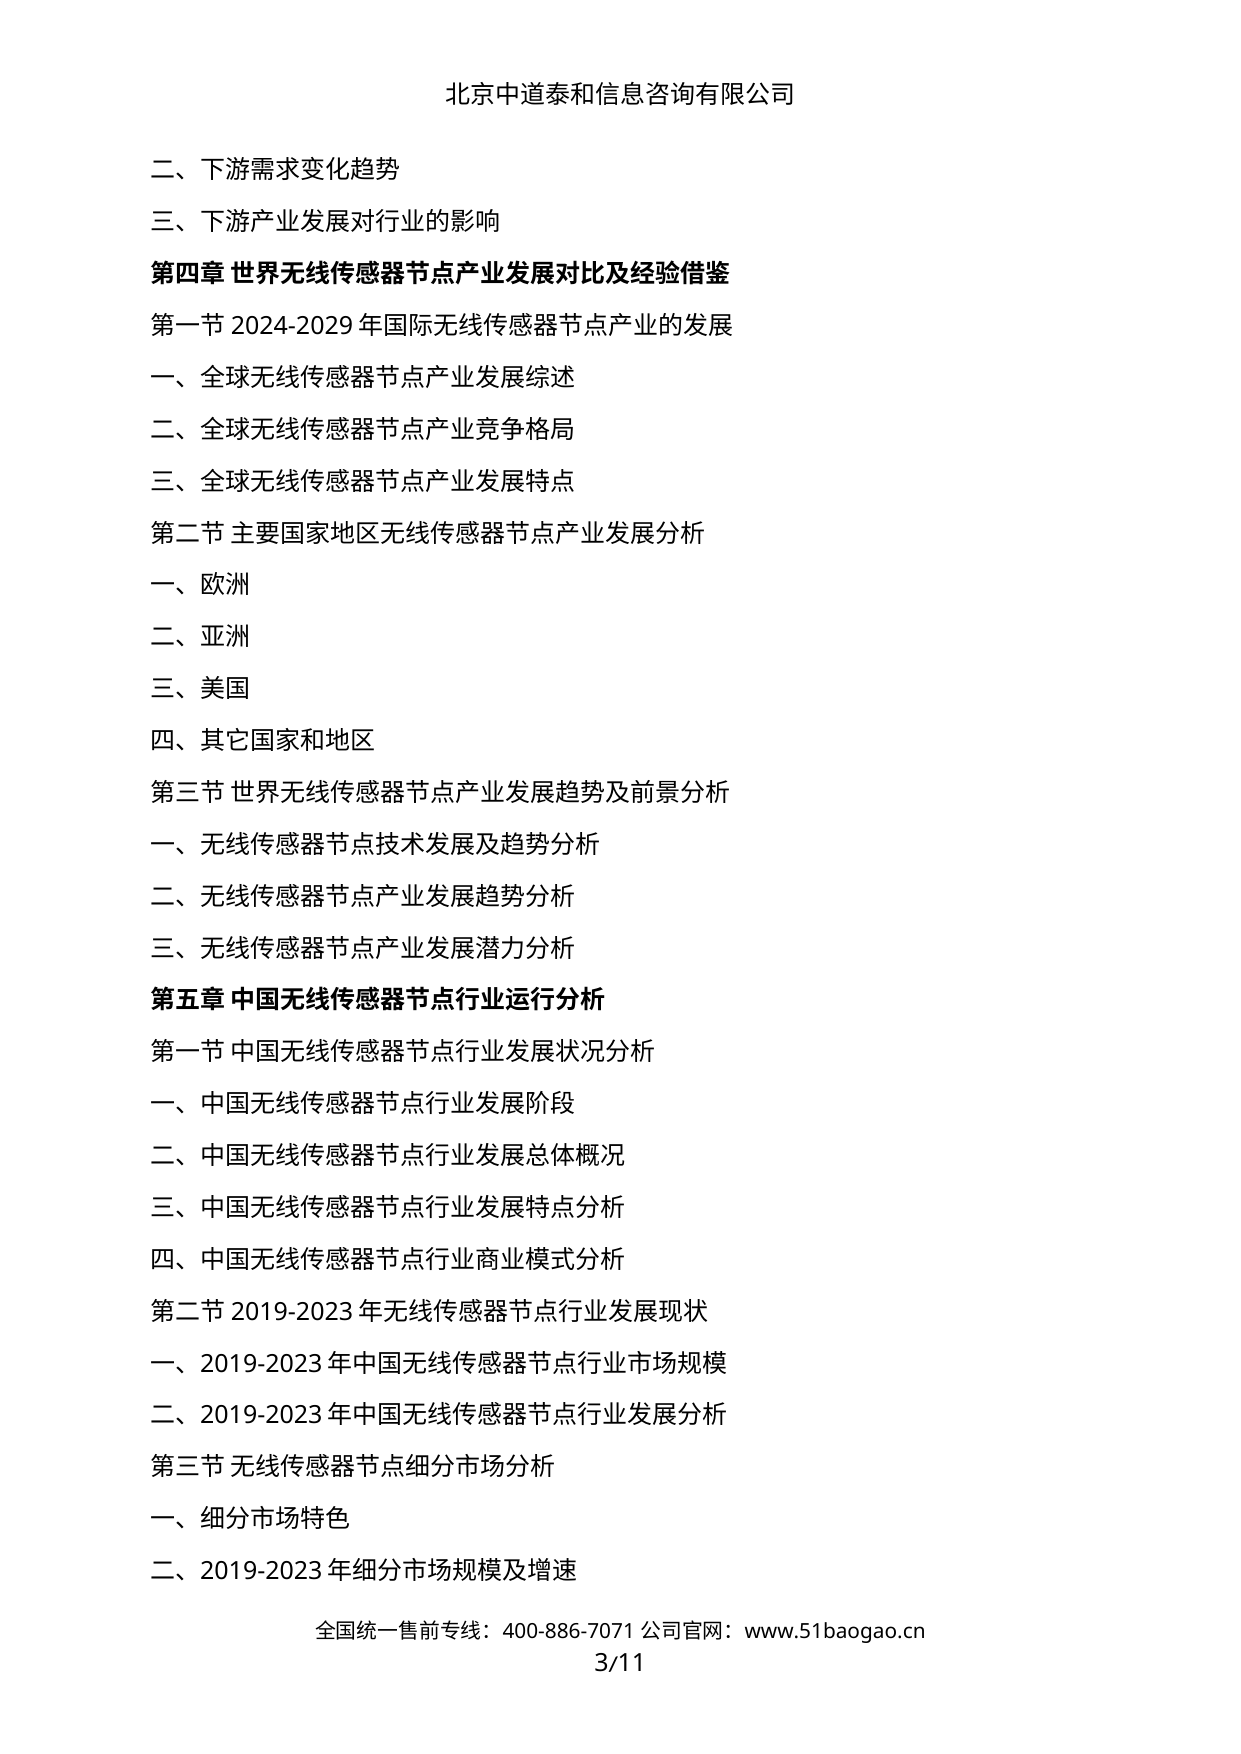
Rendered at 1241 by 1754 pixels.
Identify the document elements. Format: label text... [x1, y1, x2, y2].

text 二、2019-2023年中国无线传感器节点行业发展分析 [150, 1395, 1090, 1431]
text 二、2019-2023年细分市场规模及增速 [150, 1551, 1090, 1587]
text 二、全球无线传感器节点产业竞争格局 [150, 409, 1090, 446]
text 三、下游产业发展对行业的影响 [150, 202, 1090, 238]
text 第三节 世界无线传感器节点产业发展趋势及前景分析 [150, 772, 1090, 809]
text 二、中国无线传感器节点行业发展总体概况 [150, 1136, 1090, 1172]
text 一、全球无线传感器节点产业发展综述 [150, 357, 1090, 394]
text 第三节 无线传感器节点细分市场分析 [150, 1447, 1090, 1483]
text 第一节 2024-2029年国际无线传感器节点产业的发展 [150, 306, 1090, 342]
text 三、无线传感器节点产业发展潜力分析 [150, 928, 1090, 964]
text 三、美国 [150, 669, 1090, 705]
text 一、2019-2023年中国无线传感器节点行业市场规模 [150, 1343, 1090, 1379]
text 二、亚洲 [150, 617, 1090, 653]
text 一、无线传感器节点技术发展及趋势分析 [150, 824, 1090, 861]
text 一、中国无线传感器节点行业发展阶段 [150, 1084, 1090, 1120]
text 四、中国无线传感器节点行业商业模式分析 [150, 1239, 1090, 1276]
text 第五章 中国无线传感器节点行业运行分析 [150, 980, 1090, 1016]
text 一、欧洲 [150, 565, 1090, 601]
text 一、细分市场特色 [150, 1499, 1090, 1535]
text 第二节 2019-2023年无线传感器节点行业发展现状 [150, 1291, 1090, 1327]
text 二、无线传感器节点产业发展趋势分析 [150, 876, 1090, 912]
text 三、全球无线传感器节点产业发展特点 [150, 461, 1090, 497]
text 三、中国无线传感器节点行业发展特点分析 [150, 1187, 1090, 1224]
text 第二节 主要国家地区无线传感器节点产业发展分析 [150, 513, 1090, 549]
text 四、其它国家和地区 [150, 721, 1090, 757]
text 二、下游需求变化趋势 [150, 150, 1090, 186]
text 第一节 中国无线传感器节点行业发展状况分析 [150, 1032, 1090, 1068]
text 第四章 世界无线传感器节点产业发展对比及经验借鉴 [150, 254, 1090, 290]
